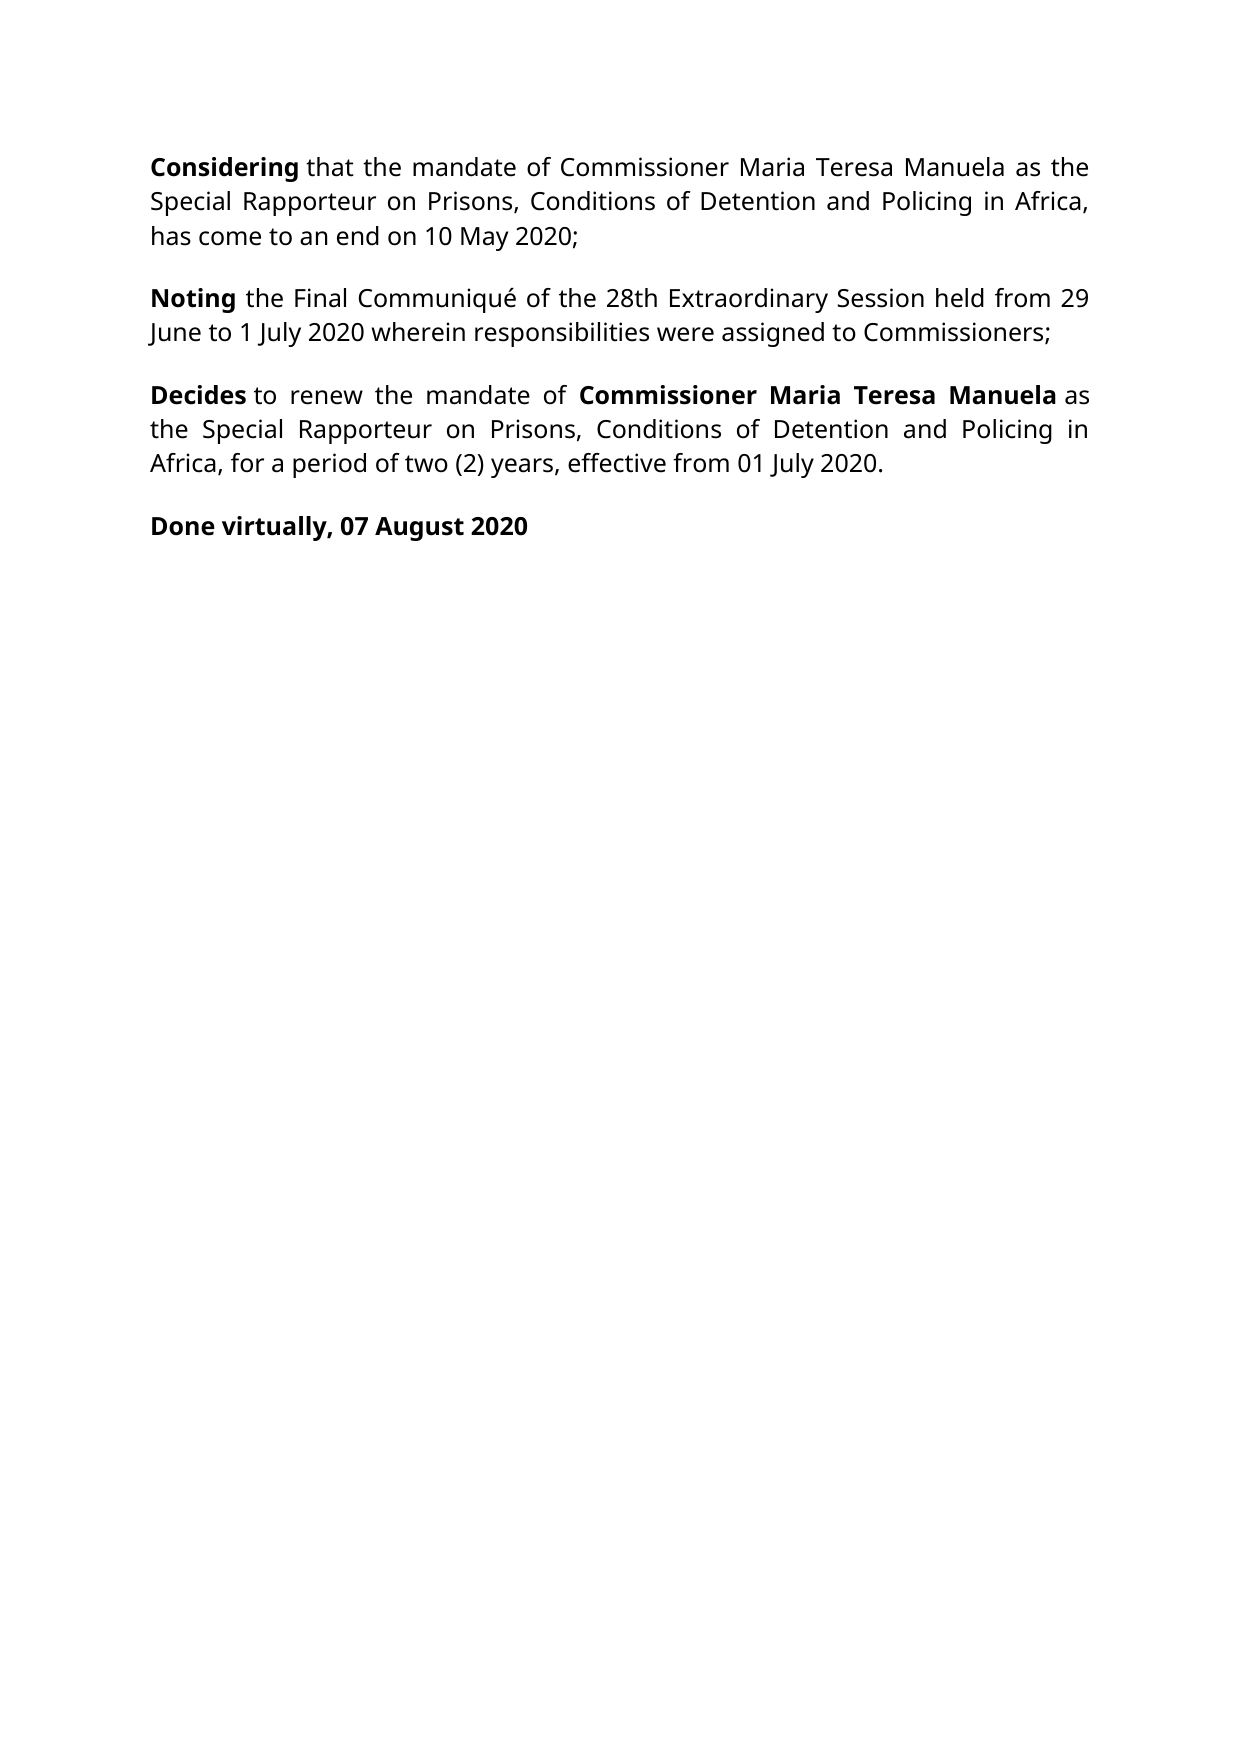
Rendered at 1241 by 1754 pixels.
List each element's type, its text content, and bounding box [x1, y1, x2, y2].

text Decides to renew the mandate of Commissioner Maria Teresa Manuela as the Special Rapporteur on Prisons, Conditions of Detention and Policing in Africa, for a period of two (2) years, effective from 01 July 2020. [150, 378, 1090, 480]
text Considering that the mandate of Commissioner Maria Teresa Manuela as the Special Rapporteur on Prisons, Conditions of Detention and Policing in Africa, has come to an end on 10 May 2020; [150, 150, 1090, 252]
text Done virtually, 07 August 2020 [150, 509, 1090, 543]
text Noting the Final Communiqué of the 28th Extraordinary Session held from 29 June to 1 July 2020 wherein responsibilities were assigned to Commissioners; [150, 281, 1090, 349]
